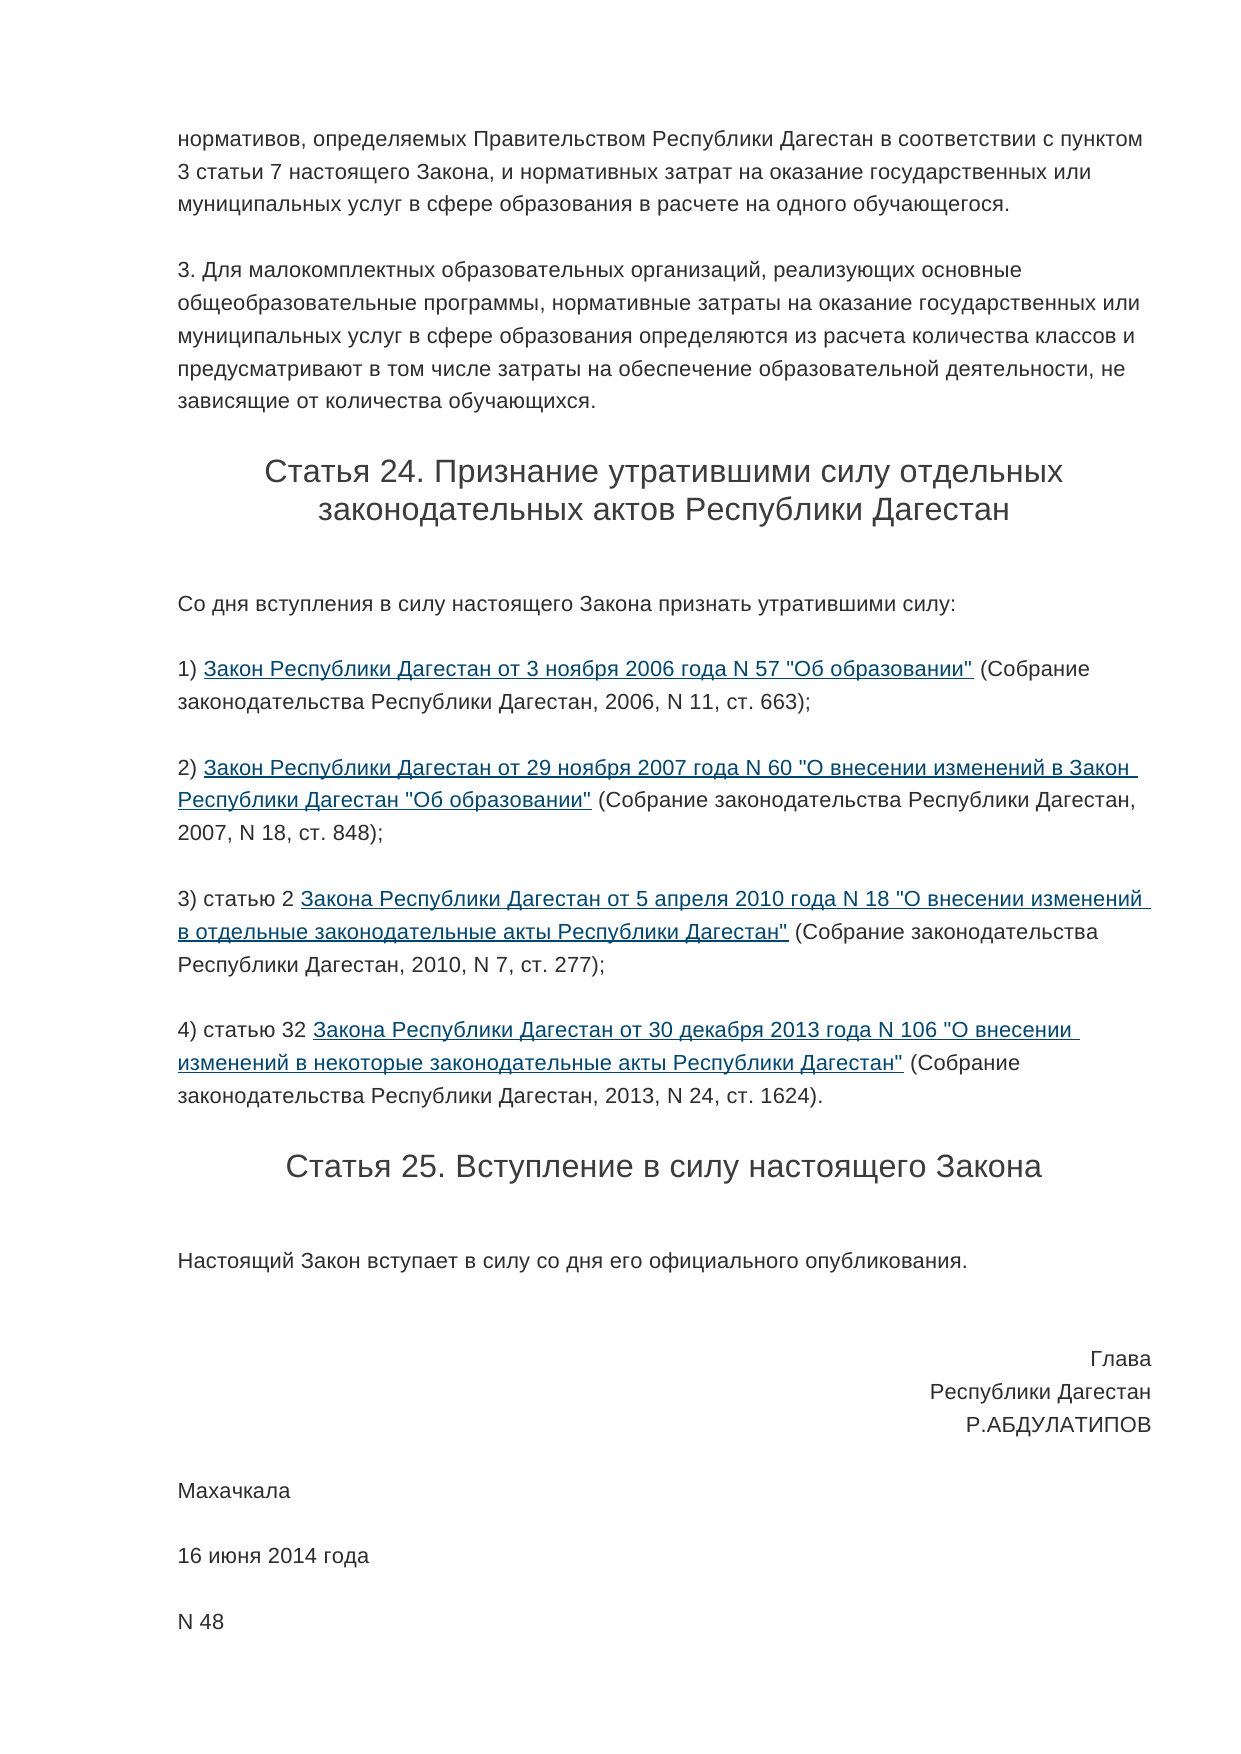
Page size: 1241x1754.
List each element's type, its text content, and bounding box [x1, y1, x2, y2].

text 2) Закон Республики Дагестан от 29 ноября 2007 года N 60 "О внесении изменений в Закон Республики Дагестан "Об образовании" (Собрание законодательства Республики Дагестан, 2007, N 18, ст. 848); [177, 714, 1152, 845]
text 16 июня 2014 года [177, 1503, 1152, 1568]
text Статья 25. Вступление в силу настоящего Закона [177, 1147, 1152, 1184]
text Настоящий Закон вступает в силу со дня его официального опубликования. [177, 1207, 1152, 1273]
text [177, 118, 1152, 217]
text Махачкала [177, 1437, 1152, 1503]
text Статья 24. Признание утратившими силу отдельных законодательных актов Республики Дагестан [177, 452, 1152, 527]
text 3) статью 2 Закона Республики Дагестан от 5 апреля 2010 года N 18 "О внесении изменений в отдельные законодательные акты Республики Дагестан" (Собрание законодательства Республики Дагестан, 2010, N 7, ст. 277); [177, 845, 1152, 977]
text Со дня вступления в силу настоящего Закона признать утратившими силу: [177, 550, 1152, 616]
text Глава Республики Дагестан Р.АБДУЛАТИПОВ [177, 1273, 1152, 1437]
text 1) Закон Республики Дагестан от 3 ноября 2006 года N 57 "Об образовании" (Собрание законодательства Республики Дагестан, 2006, N 11, ст. 663); [177, 616, 1152, 714]
text 3. Для малокомплектных образовательных организаций, реализующих основные общеобразовательные программы, нормативные затраты на оказание государственных или муниципальных услуг в сфере образования определяются из расчета количества классов и предусматривают в том числе затраты на обеспечение образовательной деятельности, не зависящие от количества обучающихся. [177, 217, 1152, 413]
text N 48 [177, 1568, 1152, 1634]
text 4) статью 32 Закона Республики Дагестан от 30 декабря 2013 года N 106 "О внесении изменений в некоторые законодательные акты Республики Дагестан" (Собрание законодательства Республики Дагестан, 2013, N 24, ст. 1624). [177, 977, 1152, 1108]
